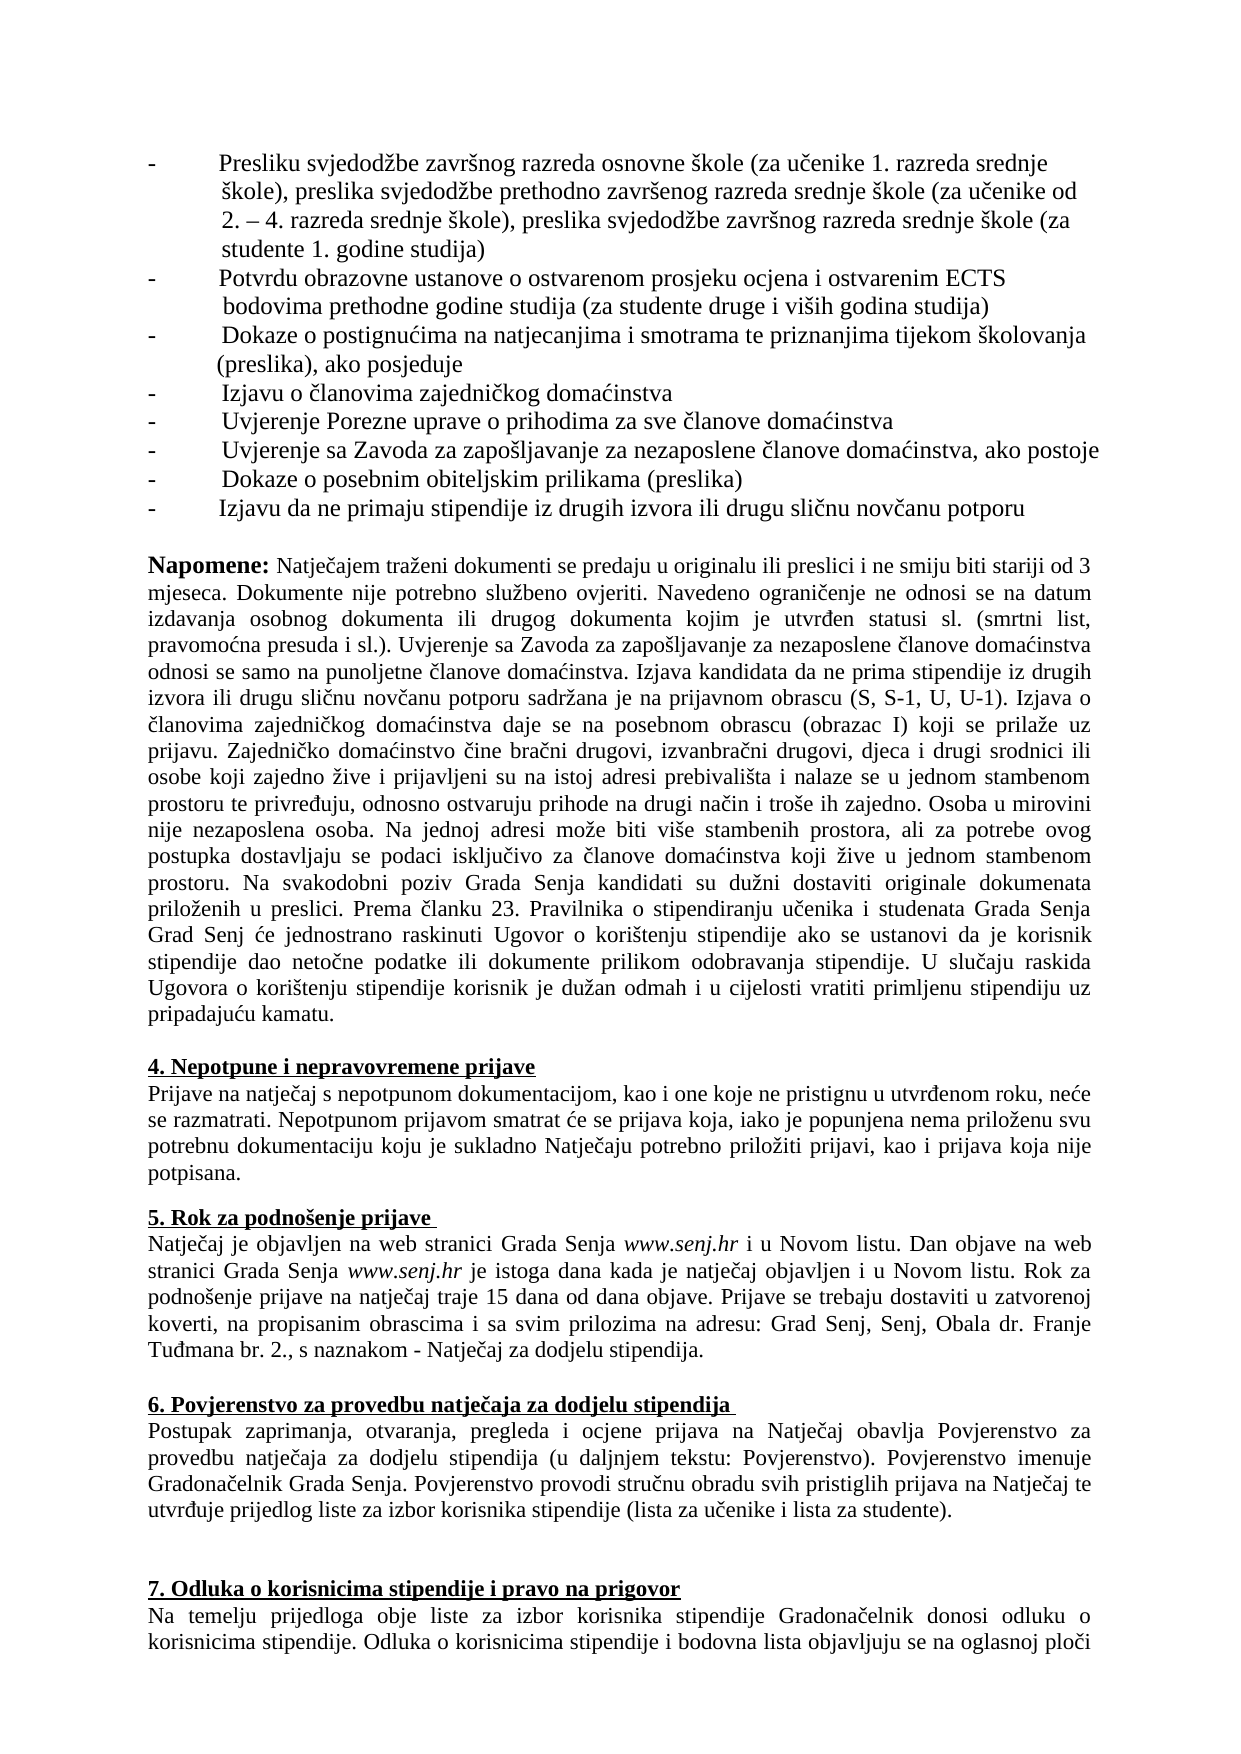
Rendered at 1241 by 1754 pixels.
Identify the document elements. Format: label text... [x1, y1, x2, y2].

text bodovima prethodne godine studija (za studente druge i viših godina studija) [148, 291, 1093, 320]
text 4. Nepotpune i nepravovremene prijave [148, 1053, 1093, 1079]
text 6. Povjerenstvo za provedbu natječaja za dodjelu stipendija [148, 1391, 1093, 1417]
text (preslika), ako posjeduje [148, 349, 1093, 378]
text 5. Rok za podnošenje prijave [148, 1204, 1093, 1231]
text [148, 1602, 1093, 1654]
text - Izjavu da ne primaju stipendije iz drugih izvora ili drugu sličnu novčanu potporu [148, 493, 1093, 521]
text Prijave na natječaj s nepotpunom dokumentacijom, kao i one koje ne pristignu u utvrđenom roku, neće se razmatrati. Nepotpunom prijavom smatrat će se prijava koja, iako je popunjena nema priloženu svu potrebnu dokumentaciju koju je sukladno Natječaju potrebno priložiti prijavi, kao i prijava koja nije potpisana. [148, 1079, 1093, 1185]
text - Uvjerenje sa Zavoda za zapošljavanje za nezaposlene članove domaćinstva, ako postoje [148, 435, 1107, 464]
text - Izjavu o članovima zajedničkog domaćinstva [148, 378, 1093, 406]
text - Dokaze o posebnim obiteljskim prilikama (preslika) [148, 464, 1093, 493]
text - Uvjerenje Porezne uprave o prihodima za sve članove domaćinstva [148, 406, 1093, 435]
text - Potvrdu obrazovne ustanove o ostvarenom prosjeku ocjena i ostvarenim ECTS [148, 263, 1093, 291]
text Napomene: Natječajem traženi dokumenti se predaju u originalu ili preslici i ne smiju biti stariji od 3 mjeseca. Dokumente nije potrebno službeno ovjeriti. Navedeno ograničenje ne odnosi se na datum izdavanja osobnog dokumenta ili drugog dokumenta kojim je utvrđen statusi sl. (smrtni list, pravomoćna presuda i sl.). Uvjerenje sa Zavoda za zapošljavanje za nezaposlene članove domaćinstva odnosi se samo na punoljetne članove domaćinstva. Izjava kandidata da ne prima stipendije iz drugih izvora ili drugu sličnu novčanu potporu sadržana je na prijavnom obrascu (S, S-1, U, U-1). Izjava o članovima zajedničkog domaćinstva daje se na posebnom obrascu (obrazac I) koji se prilaže uz prijavu. Zajedničko domaćinstvo čine bračni drugovi, izvanbračni drugovi, djeca i drugi srodnici ili osobe koji zajedno žive i prijavljeni su na istoj adresi prebivališta i nalaze se u jednom stambenom prostoru te privređuju, odnosno ostvaruju prihode na drugi način i troše ih zajedno. Osoba u mirovini nije nezaposlena osoba. Na jednoj adresi može biti više stambenih prostora, ali za potrebe ovog postupka dostavljaju se podaci isključivo za članove domaćinstva koji žive u jednom stambenom prostoru. Na svakodobni poziv Grada Senja kandidati su dužni dostaviti originale dokumenata priloženih u preslici. Prema članku 23. Pravilnika o stipendiranju učenika i studenata Grada Senja Grad Senj će jednostrano raskinuti Ugovor o korištenju stipendije ako se ustanovi da je korisnik stipendije dao netočne podatke ili dokumente prilikom odobravanja stipendije. U slučaju raskida Ugovora o korištenju stipendije korisnik je dužan odmah i u cijelosti vratiti primljenu stipendiju uz pripadajuću kamatu. [148, 550, 1093, 1027]
text 7. Odluka o korisnicima stipendije i pravo na prigovor [148, 1576, 1093, 1602]
text - Presliku svjedodžbe završnog razreda osnovne škole (za učenike 1. razreda srednje škole), preslika svjedodžbe prethodno završenog razreda srednje škole (za učenike od 2. – 4. razreda srednje škole), preslika svjedodžbe završnog razreda srednje škole (za studente 1. godine studija) [148, 148, 1093, 263]
text - Dokaze o postignućima na natjecanjima i smotrama te priznanjima tijekom školovanja [148, 320, 1093, 349]
text Postupak zaprimanja, otvaranja, pregleda i ocjene prijava na Natječaj obavlja Povjerenstvo za provedbu natječaja za dodjelu stipendija (u daljnjem tekstu: Povjerenstvo). Povjerenstvo imenuje Gradonačelnik Grada Senja. Povjerenstvo provodi stručnu obradu svih pristiglih prijava na Natječaj te utvrđuje prijedlog liste za izbor korisnika stipendije (lista za učenike i lista za studente). [148, 1417, 1093, 1523]
text Natječaj je objavljen na web stranici Grada Senja www.senj.hr i u Novom listu. Dan objave na web stranici Grada Senja www.senj.hr je istoga dana kada je natječaj objavljen i u Novom listu. Rok za podnošenje prijave na natječaj traje 15 dana od dana objave. Prijave se trebaju dostaviti u zatvorenoj koverti, na propisanim obrascima i sa svim prilozima na adresu: Grad Senj, Senj, Obala dr. Franje Tuđmana br. 2., s naznakom - Natječaj za dodjelu stipendija. [148, 1231, 1093, 1362]
